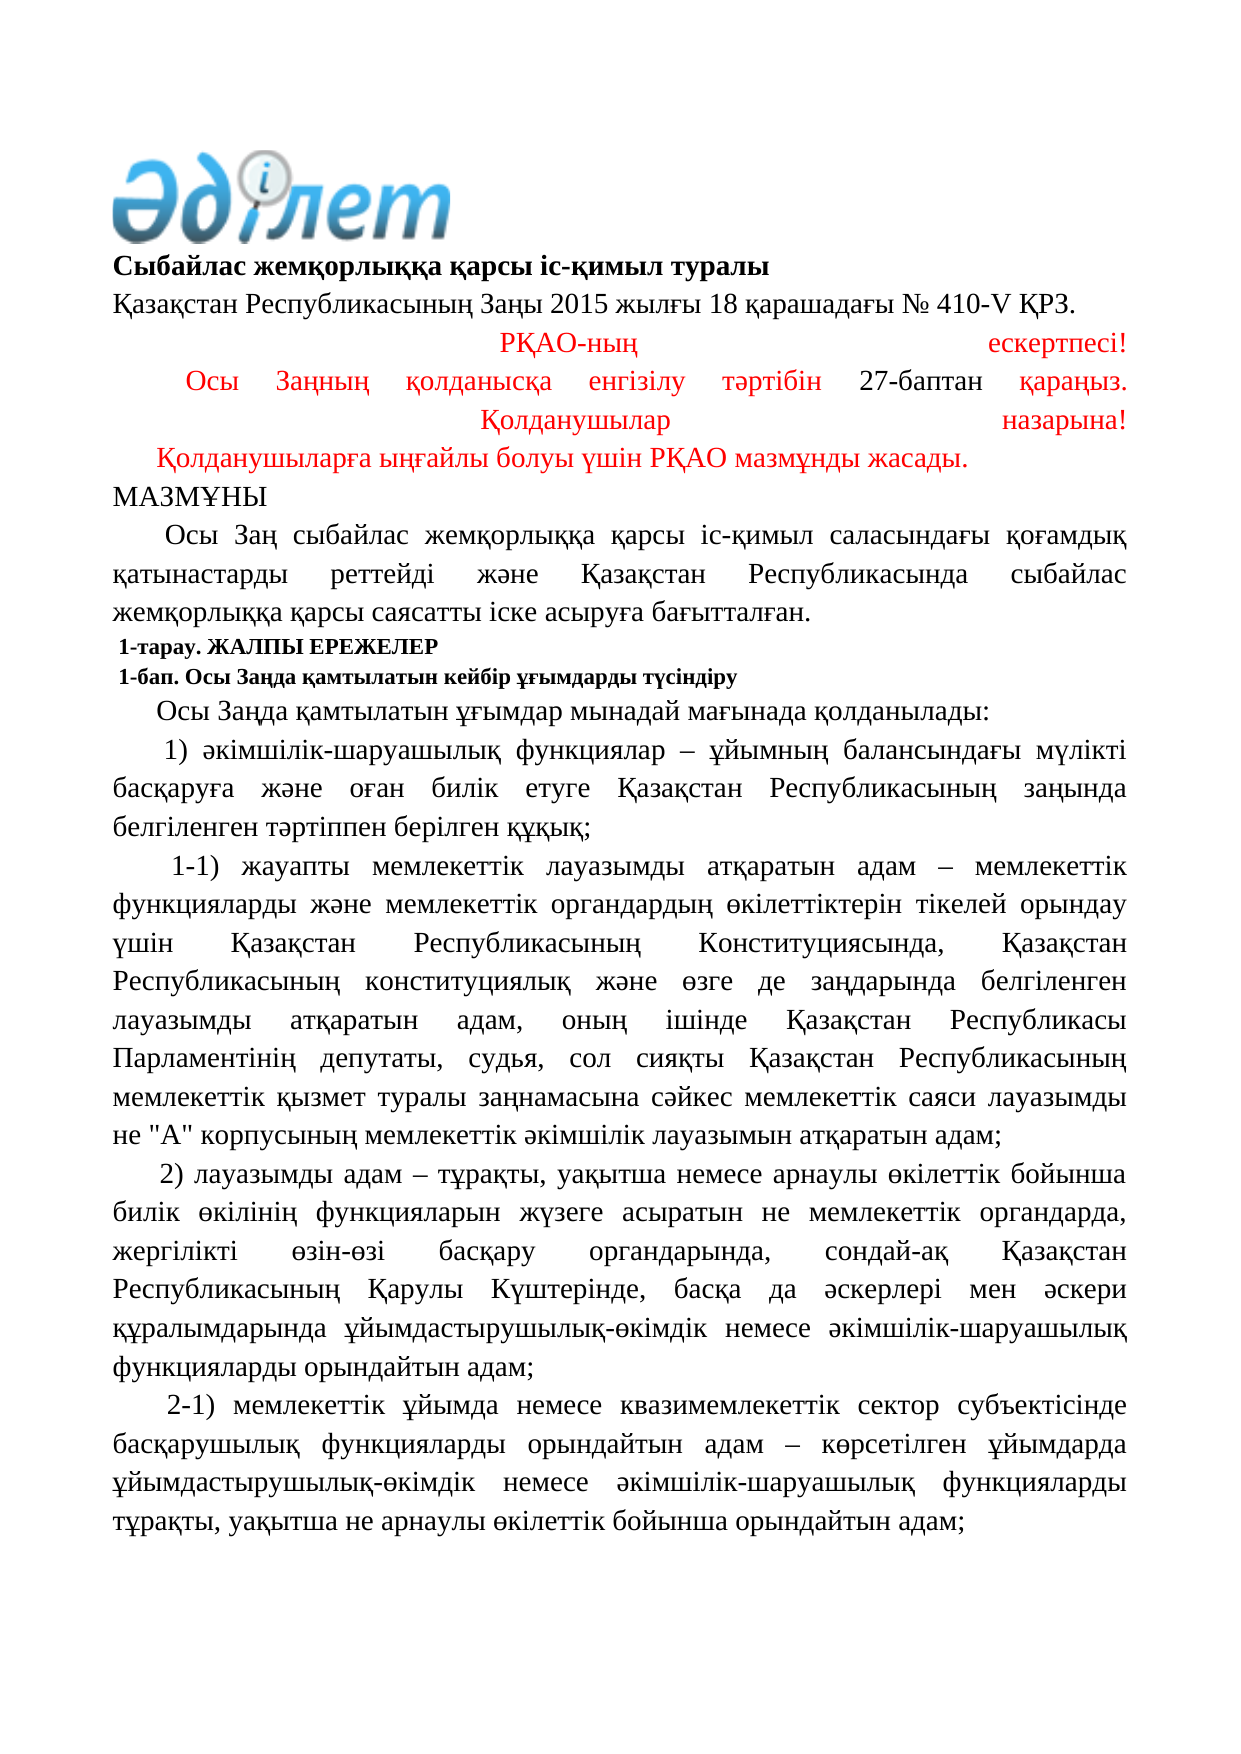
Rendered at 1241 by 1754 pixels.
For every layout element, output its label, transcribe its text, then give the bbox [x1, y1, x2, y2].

text 1-1) жауапты мемлекеттiк лауазымды атқаратын адам – мемлекеттік функцияларды және мемлекеттік органдардың өкілеттіктерін тікелей орындау үшін Қазақстан Республикасының Конституциясында, Қазақстан Республикасының конституциялық және өзге де заңдарында белгіленген лауазымды атқаратын адам, оның ішінде Қазақстан Республикасы Парламентінің депутаты, судья, сол сияқты Қазақстан Республикасының мемлекеттік қызмет туралы заңнамасына сәйкес мемлекеттік саяси лауазымды не "А" корпусының мемлекеттік әкімшілік лауазымын атқаратын адам; [112, 848, 1128, 1151]
text Қазақстан Республикасының Заңы 2015 жылғы 18 қарашадағы № 410-V ҚРЗ. [112, 286, 1128, 320]
text 1-тарау. ЖАЛПЫ ЕРЕЖЕЛЕР [112, 633, 1128, 659]
text Сыбайлас жемқорлыққа қарсы іс-қимыл туралы [112, 248, 1128, 281]
text Осы Заң сыбайлас жемқорлыққа қарсы іс-қимыл саласындағы қоғамдық қатынастарды реттейді және Қазақстан Республикасында сыбайлас жемқорлыққа қарсы саясатты іске асыруға бағытталған. [112, 517, 1128, 628]
text Осы Заңда қамтылатын ұғымдар мынадай мағынада қолданылады: [112, 693, 1128, 727]
text 1-бап. Осы Заңда қамтылатын кейбір ұғымдарды түсіндіру [112, 663, 1128, 689]
text 2) лауазымды адам – тұрақты, уақытша немесе арнаулы өкiлеттiк бойынша билік өкілінің функцияларын жүзеге асыратын не мемлекеттік органдарда, жергiлiктi өзiн-өзi басқару органдарында, сондай-ақ Қазақстан Республикасының Қарулы Күштерінде, басқа да әскерлері мен әскери құралымдарында ұйымдастырушылық-өкімдік немесе әкiмшiлiк-шаруашылық функцияларды орындайтын адам; [112, 1156, 1128, 1382]
text РҚАО-ның ескертпесі! Осы Заңның қолданысқа енгізілу тәртібін 27-баптан қараңыз. Қолданушылар назарына! Қолданушыларға ыңғайлы болуы үшін РҚАО мазмұнды жасады. [112, 325, 1128, 474]
text 2-1) мемлекеттік ұйымда немесе квазимемлекеттік сектор субъектісінде басқарушылық функцияларды орындайтын адам – көрсетілген ұйымдарда ұйымдастырушылық-өкімдік немесе әкiмшiлiк-шаруашылық функцияларды тұрақты, уақытша не арнаулы өкiлеттiк бойынша орындайтын адам; [112, 1387, 1128, 1536]
text МАЗМҰНЫ [112, 479, 1128, 512]
text 1) әкімшілік-шаруашылық функциялар – ұйымның балансындағы мүлікті басқаруға және оған билік етуге Қазақстан Республикасының заңында белгіленген тәртіппен берілген құқық; [112, 732, 1128, 843]
picture [112, 150, 451, 244]
